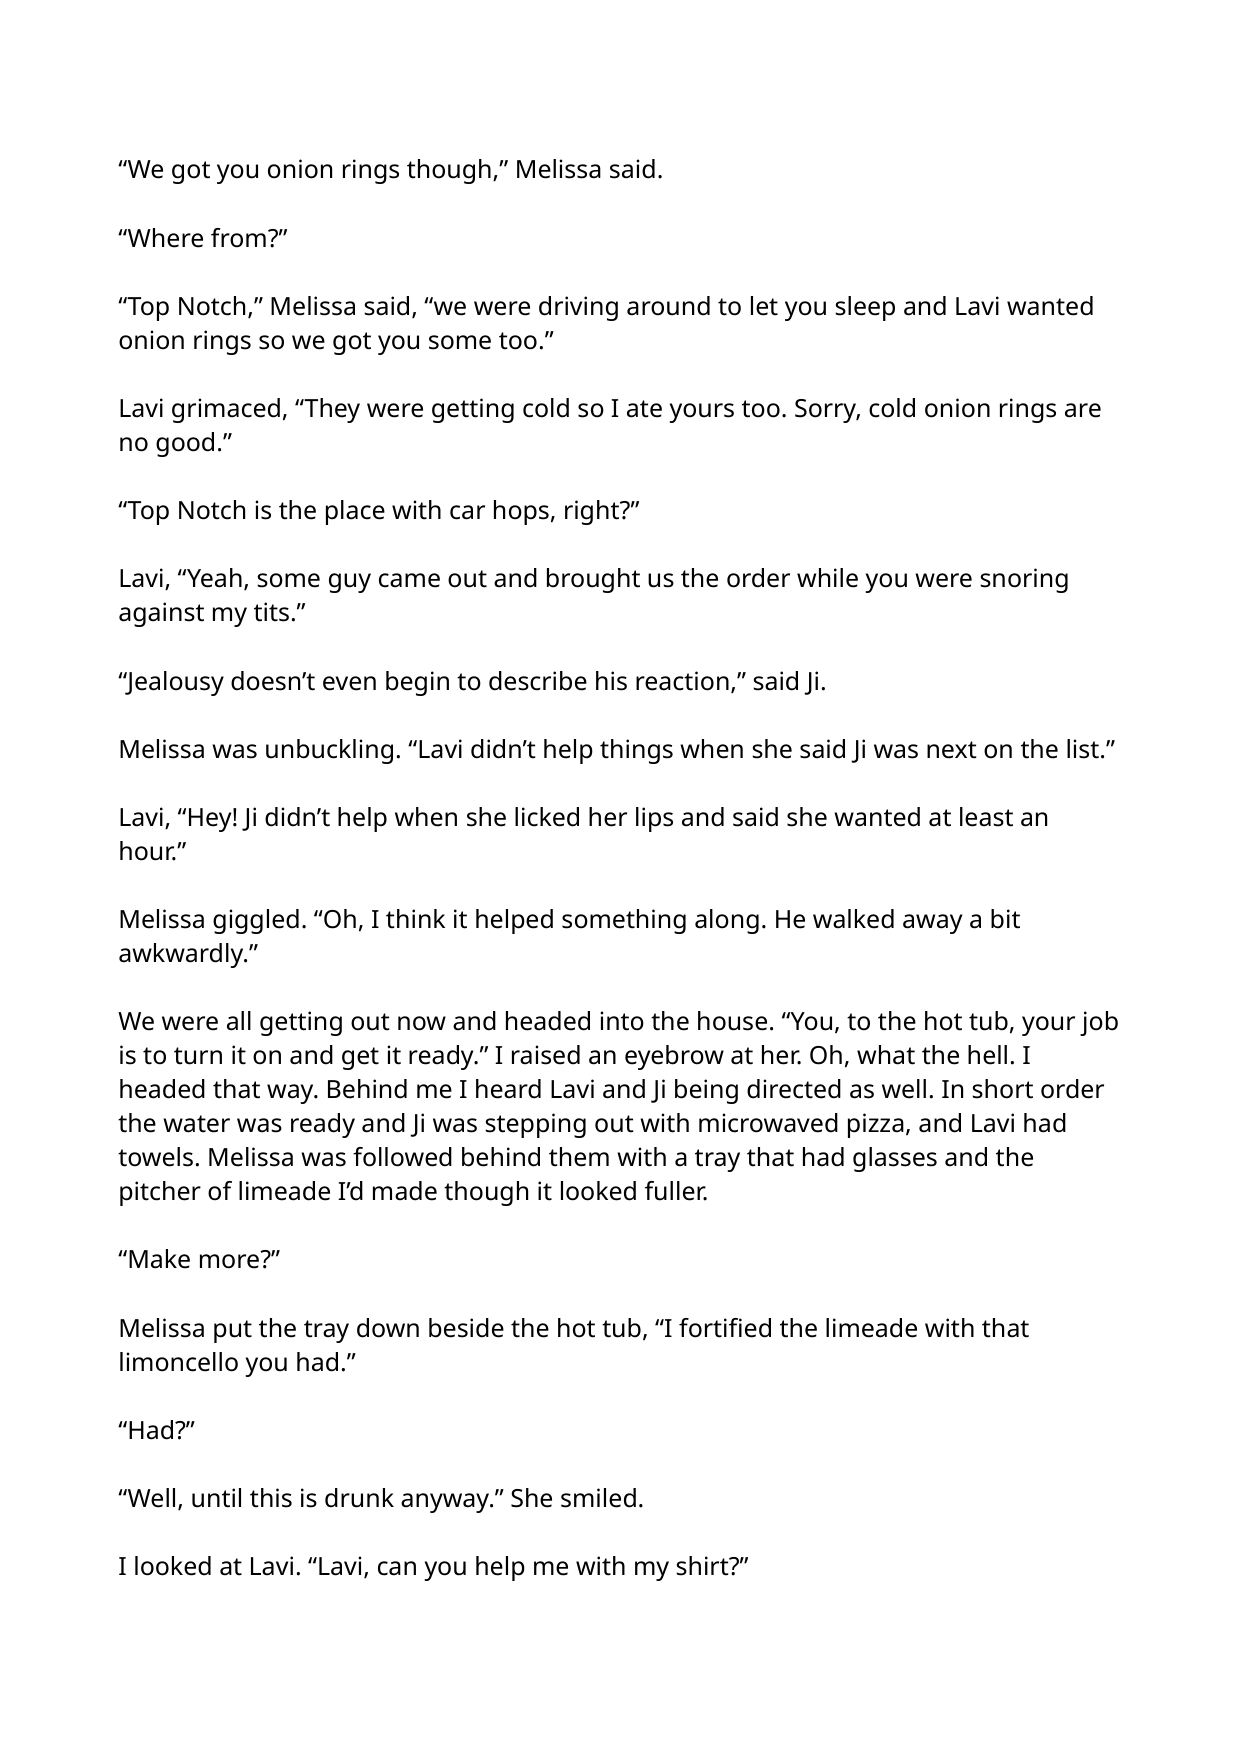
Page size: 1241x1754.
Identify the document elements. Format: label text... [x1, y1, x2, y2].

text Lavi grimaced, “They were getting cold so I ate yours too. Sorry, cold onion rings are no good.” [118, 391, 1122, 459]
text I looked at Lavi. “Lavi, can you help me with my shirt?” [118, 1549, 1122, 1583]
text “Top Notch,” Melissa said, “we were driving around to let you sleep and Lavi wanted onion rings so we got you some too.” [118, 288, 1122, 357]
text Lavi, “Hey! Ji didn’t help when she licked her lips and said she wanted at least an hour.” [118, 799, 1122, 867]
text Melissa put the tray down beside the hot tub, “I fortified the limeade with that limoncello you had.” [118, 1310, 1122, 1378]
text “Make more?” [118, 1242, 1122, 1276]
text “Top Notch is the place with car hops, right?” [118, 493, 1122, 527]
text Melissa giggled. “Oh, I think it helped something along. He walked away a bit awkwardly.” [118, 902, 1122, 970]
text “Had?” [118, 1412, 1122, 1447]
text We were all getting out now and headed into the house. “You, to the hot tub, your job is to turn it on and get it ready.” I raised an eyebrow at her. Oh, what the hell. I headed that way. Behind me I heard Lavi and Ji being directed as well. In short order the water was ready and Ji was stepping out with microwaved pizza, and Lavi had towels. Melissa was followed behind them with a tray that had glasses and the pitcher of limeade I’d made though it looked fuller. [118, 1004, 1122, 1208]
text “Well, until this is drunk anyway.” She smiled. [118, 1481, 1122, 1515]
text “Jealousy doesn’t even begin to describe his reaction,” said Ji. [118, 663, 1122, 697]
text “Where from?” [118, 220, 1122, 254]
text “We got you onion rings though,” Melissa said. [118, 152, 1122, 186]
text Lavi, “Yeah, some guy came out and brought us the order while you were snoring against my tits.” [118, 561, 1122, 629]
text Melissa was unbuckling. “Lavi didn’t help things when she said Ji was next on the list.” [118, 731, 1122, 765]
